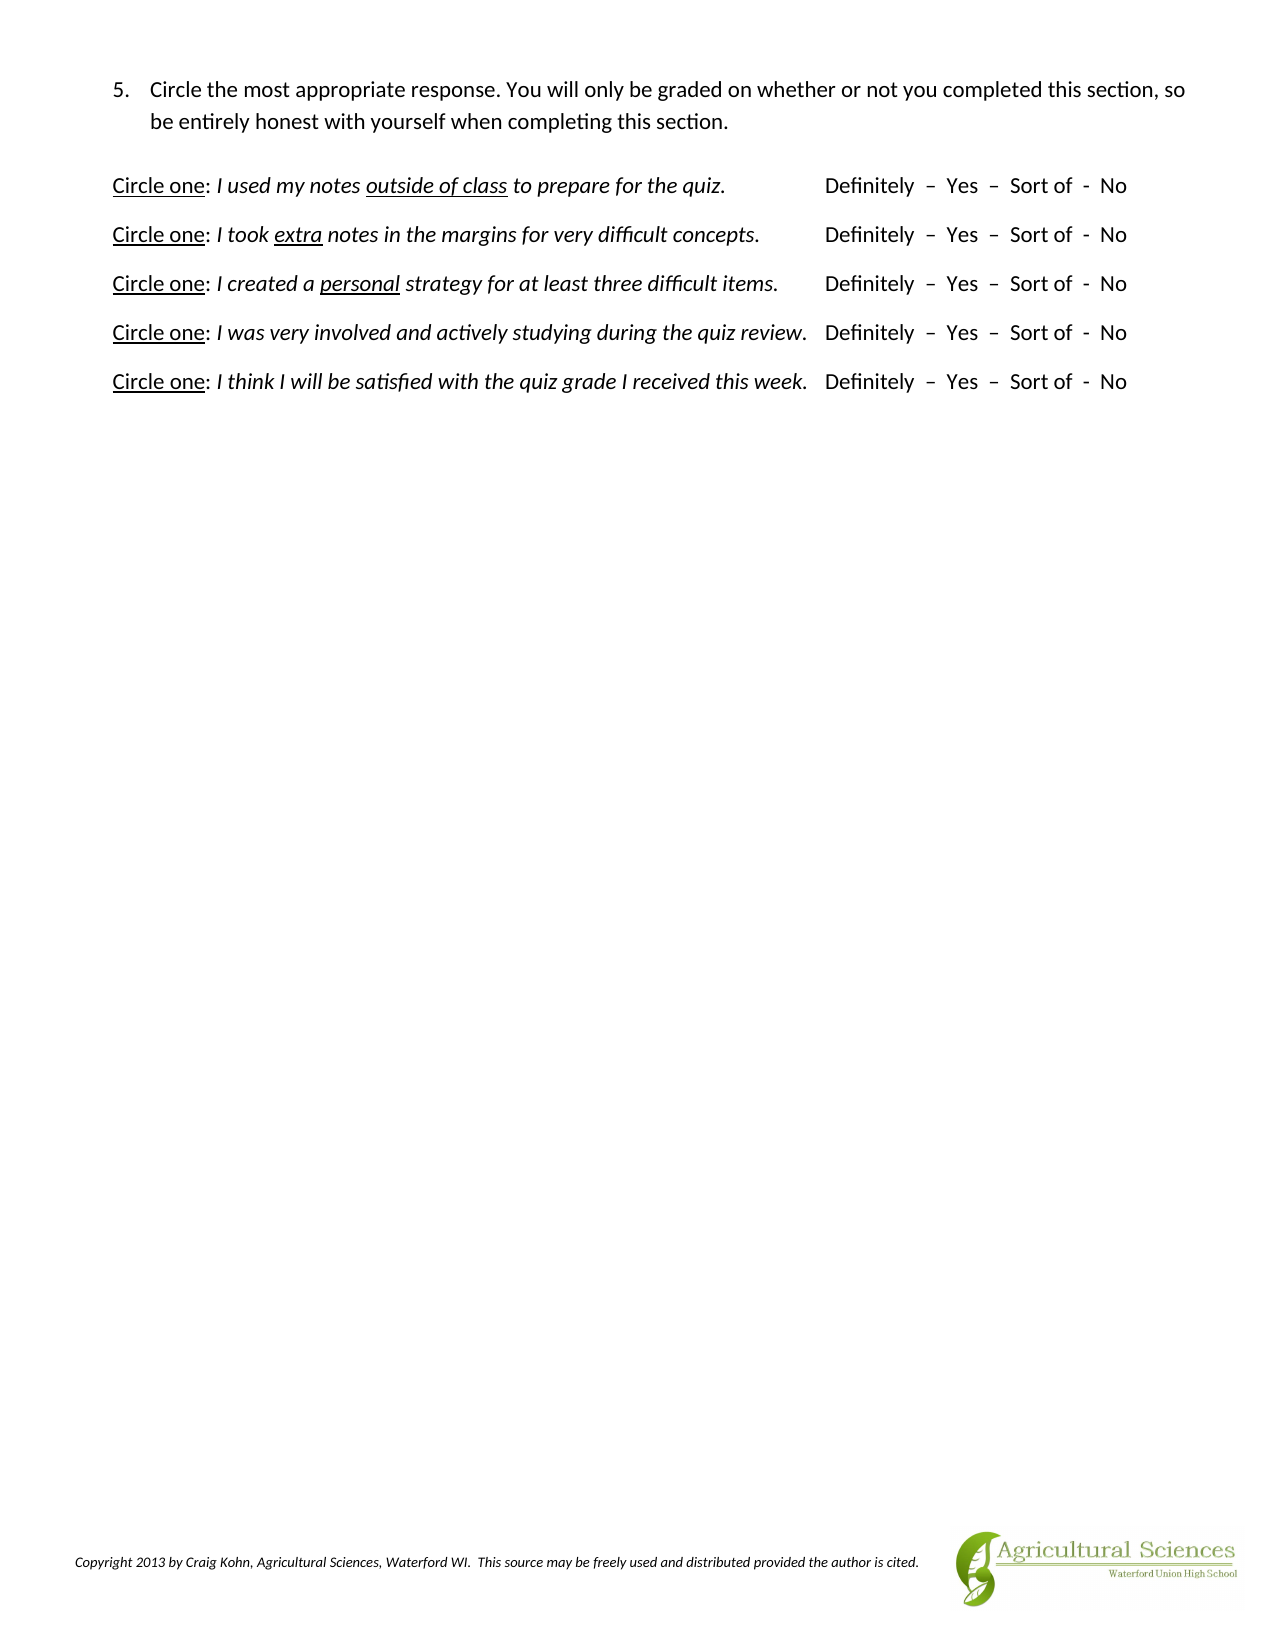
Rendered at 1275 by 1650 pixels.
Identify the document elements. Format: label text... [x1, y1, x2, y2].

list Circle the most appropriate response. You will only be graded on whether or not you completed this section, so be entirely honest with yourself when completing this section. [112, 75, 1200, 167]
text Circle one: I used my notes outside of class to prepare for the quiz. Definitely – Yes – Sort of - No [112, 172, 1200, 199]
text Circle one: I took extra notes in the margins for very difficult concepts. Definitely – Yes – Sort of - No [112, 220, 1200, 248]
text Circle one: I created a personal strategy for at least three difficult items. Definitely – Yes – Sort of - No [112, 269, 1200, 297]
picture [949, 1526, 1246, 1611]
text Circle one: I think I will be satisfied with the quiz grade I received this week. Definitely – Yes – Sort of - No [112, 367, 1200, 395]
text Circle one: I was very involved and actively studying during the quiz review. Definitely – Yes – Sort of - No [112, 318, 1200, 346]
